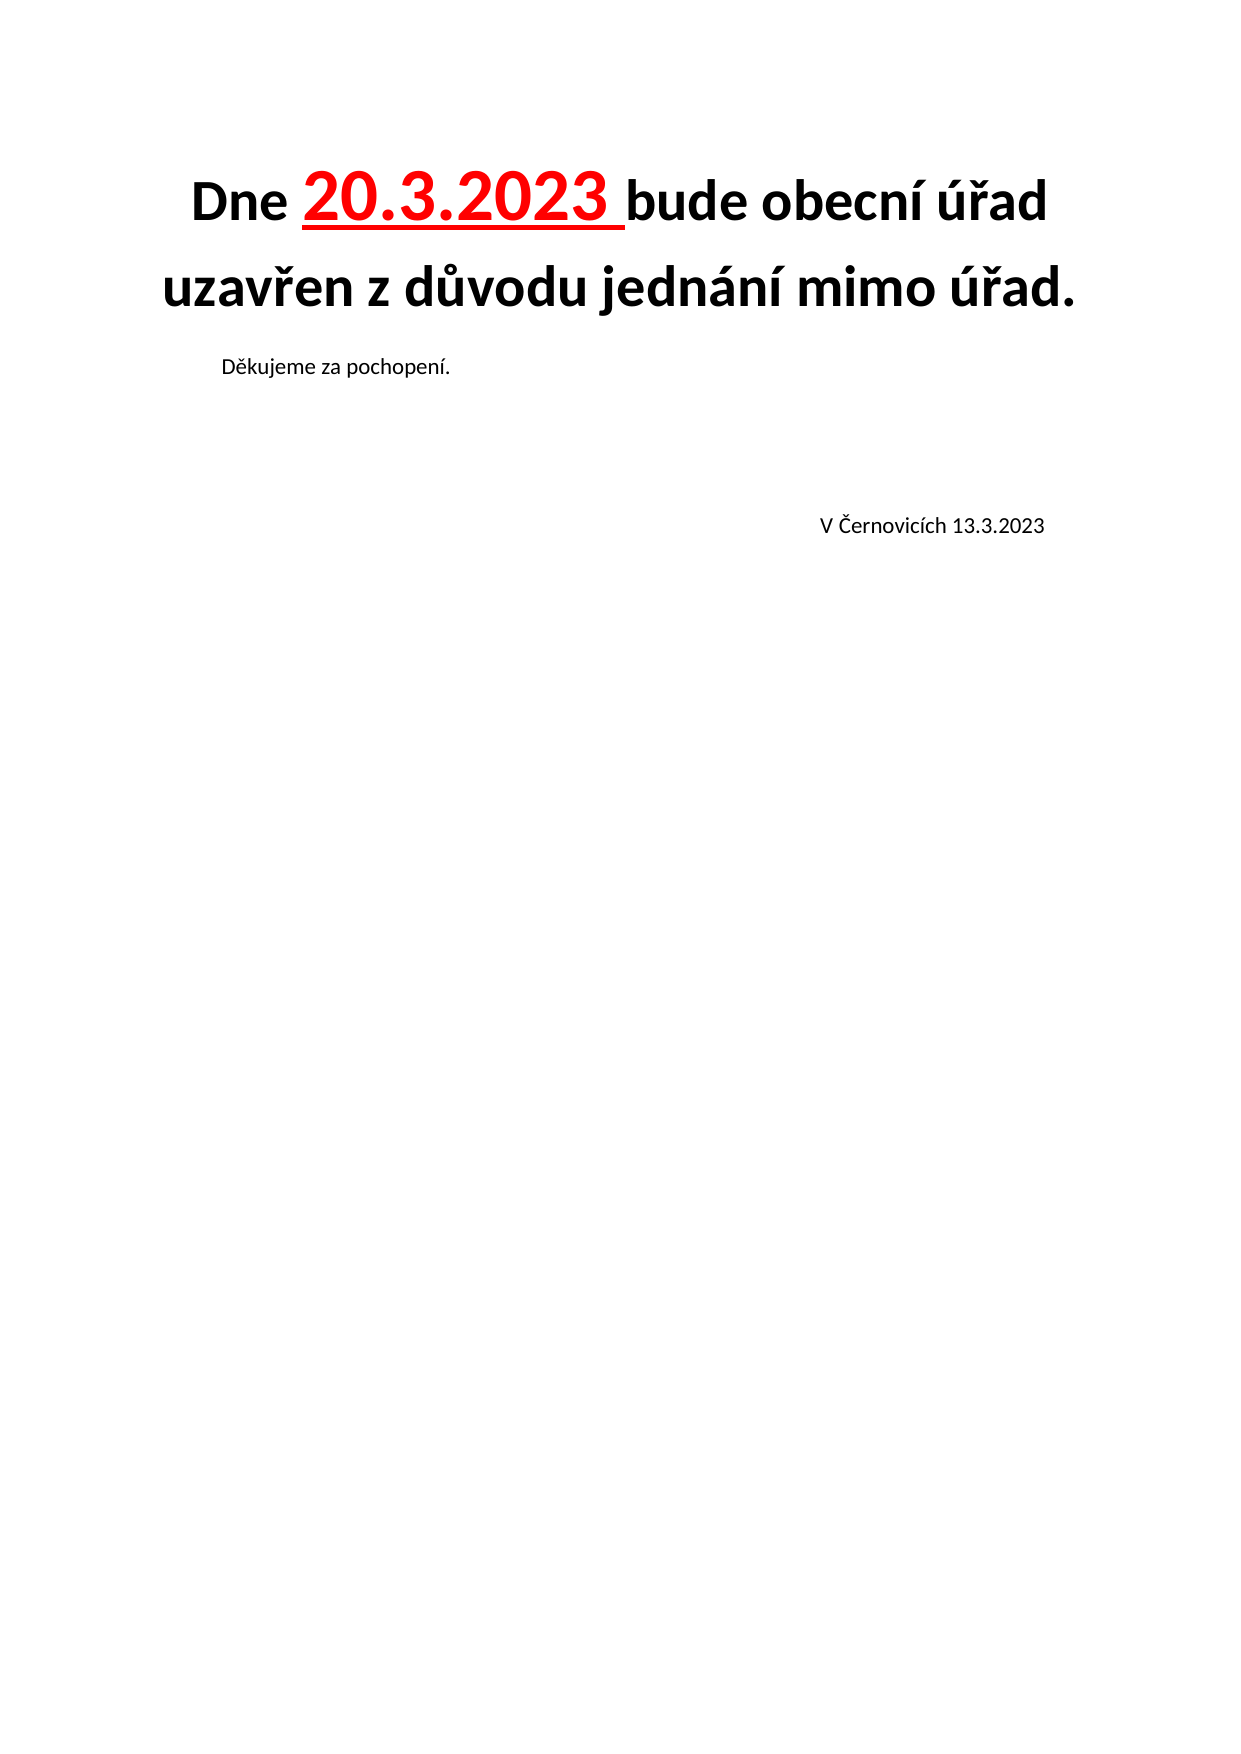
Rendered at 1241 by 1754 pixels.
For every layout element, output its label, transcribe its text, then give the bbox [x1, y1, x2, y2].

text Děkujeme za pochopení. [148, 352, 1093, 381]
text V Černovicích 13.3.2023 [664, 512, 1093, 539]
text Dne 20.3.2023 bude obecní úřad uzavřen z důvodu jednání mimo úřad. [148, 148, 1093, 321]
